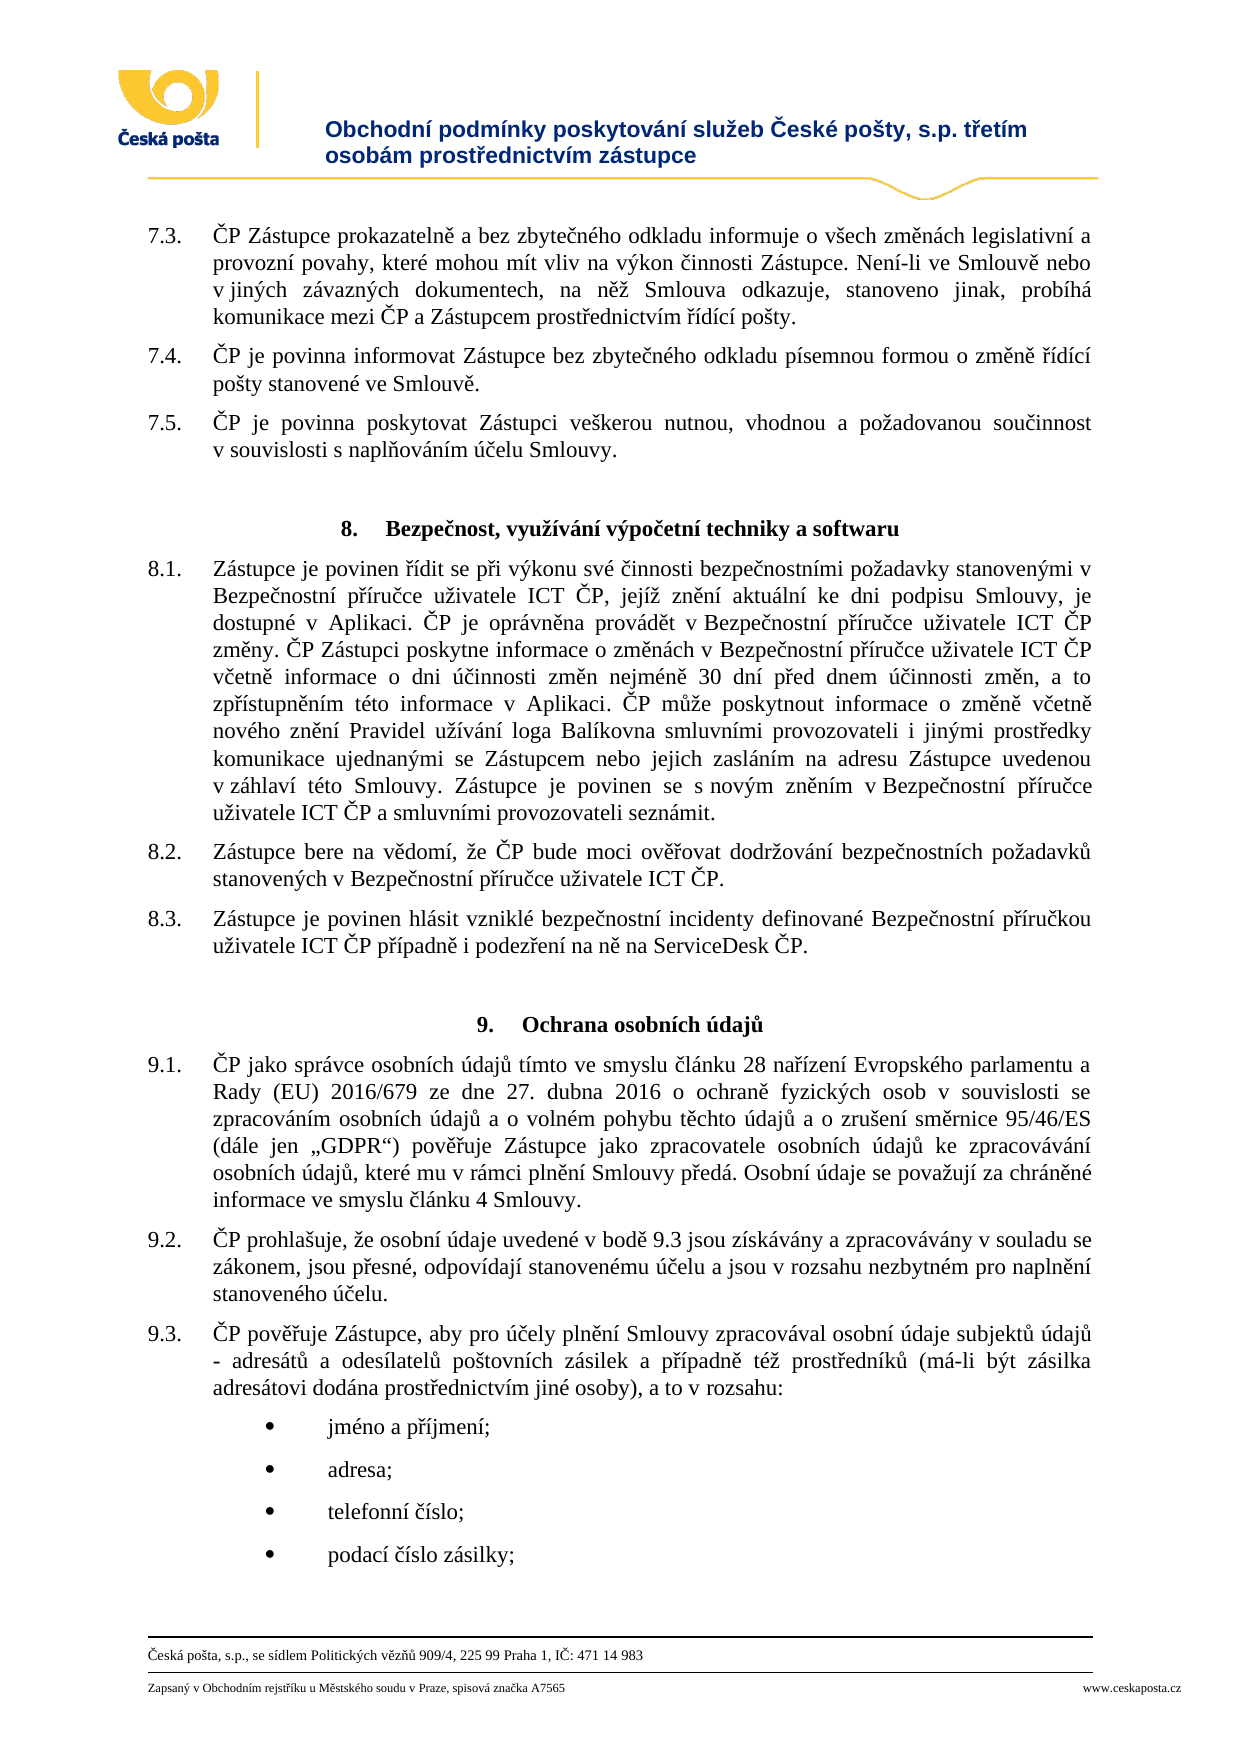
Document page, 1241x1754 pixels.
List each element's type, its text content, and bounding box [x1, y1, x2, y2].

picture [118, 70, 219, 148]
subtitle Ochrana osobních údajů [148, 1011, 1093, 1038]
list ČP jako správce osobních údajů tímto ve smyslu článku 28 nařízení Evropského parlamentu a Rady (EU) 2016/679 ze dne 27. dubna 2016 o ochraně fyzických osob v souvislosti se zpracováním osobních údajů a o volném pohybu těchto údajů a o zrušení směrnice 95/46/ES (dále jen „GDPR“) pověřuje Zástupce jako zpracovatele osobních údajů ke zpracovávání osobních údajů, které mu v rámci plnění Smlouvy předá. Osobní údaje se považují za chráněné informace ve smyslu článku 4 Smlouvy. [148, 1051, 1093, 1213]
list ČP prohlašuje, že osobní údaje uvedené v bodě 9.3 jsou získávány a zpracovávány v souladu se zákonem, jsou přesné, odpovídají stanovenému účelu a jsou v rozsahu nezbytném pro naplnění stanoveného účelu. [148, 1226, 1093, 1307]
list Zástupce bere na vědomí, že ČP bude moci ověřovat dodržování bezpečnostních požadavků stanovených v Bezpečnostní příručce uživatele ICT ČP. [148, 838, 1093, 892]
subtitle Bezpečnost, využívání výpočetní techniky a softwaru [148, 515, 1093, 542]
list adresa; [266, 1456, 1093, 1482]
list ČP pověřuje Zástupce, aby pro účely plnění Smlouvy zpracovával osobní údaje subjektů údajů - adresátů a odesílatelů poštovních zásilek a případně též prostředníků (má-li být zásilka adresátovi dodána prostřednictvím jiné osoby), a to v rozsahu: [148, 1319, 1093, 1401]
list Zástupce je povinen hlásit vzniklé bezpečnostní incidenty definované Bezpečnostní příručkou uživatele ICT ČP případně i podezření na ně na ServiceDesk ČP. [148, 905, 1093, 959]
list telefonní číslo; [266, 1498, 1093, 1525]
list podací číslo zásilky; [266, 1541, 1093, 1567]
list jméno a příjmení; [266, 1413, 1093, 1439]
list ČP je povinna informovat Zástupce bez zbytečného odkladu písemnou formou o změně řídící pošty stanovené ve Smlouvě. [148, 342, 1093, 396]
picture [147, 177, 1099, 200]
list Zástupce je povinen řídit se při výkonu své činnosti bezpečnostními požadavky stanovenými v Bezpečnostní příručce uživatele ICT ČP, jejíž znění aktuální ke dni podpisu Smlouvy, je dostupné v Aplikaci. ČP je oprávněna provádět v Bezpečnostní příručce uživatele ICT ČP změny. ČP Zástupci poskytne informace o změnách v Bezpečnostní příručce uživatele ICT ČP včetně informace o dni účinnosti změn nejméně 30 dní před dnem účinnosti změn, a to zpřístupněním této informace v Aplikaci. ČP může poskytnout informace o změně včetně nového znění Pravidel užívání loga Balíkovna smluvními provozovateli i jinými prostředky komunikace ujednanými se Zástupcem nebo jejich zasláním na adresu Zástupce uvedenou v záhlaví této Smlouvy. Zástupce je povinen se s novým zněním v Bezpečnostní příručce uživatele ICT ČP a smluvními provozovateli seznámit. [148, 555, 1093, 826]
list ČP Zástupce prokazatelně a bez zbytečného odkladu informuje o všech změnách legislativní a provozní povahy, které mohou mít vliv na výkon činnosti Zástupce. Není-li ve Smlouvě nebo v jiných závazných dokumentech, na něž Smlouva odkazuje, stanoveno jinak, probíhá komunikace mezi ČP a Zástupcem prostřednictvím řídící pošty. [148, 221, 1093, 330]
list ČP je povinna poskytovat Zástupci veškerou nutnou, vhodnou a požadovanou součinnost v souvislosti s naplňováním účelu Smlouvy. [148, 409, 1093, 463]
